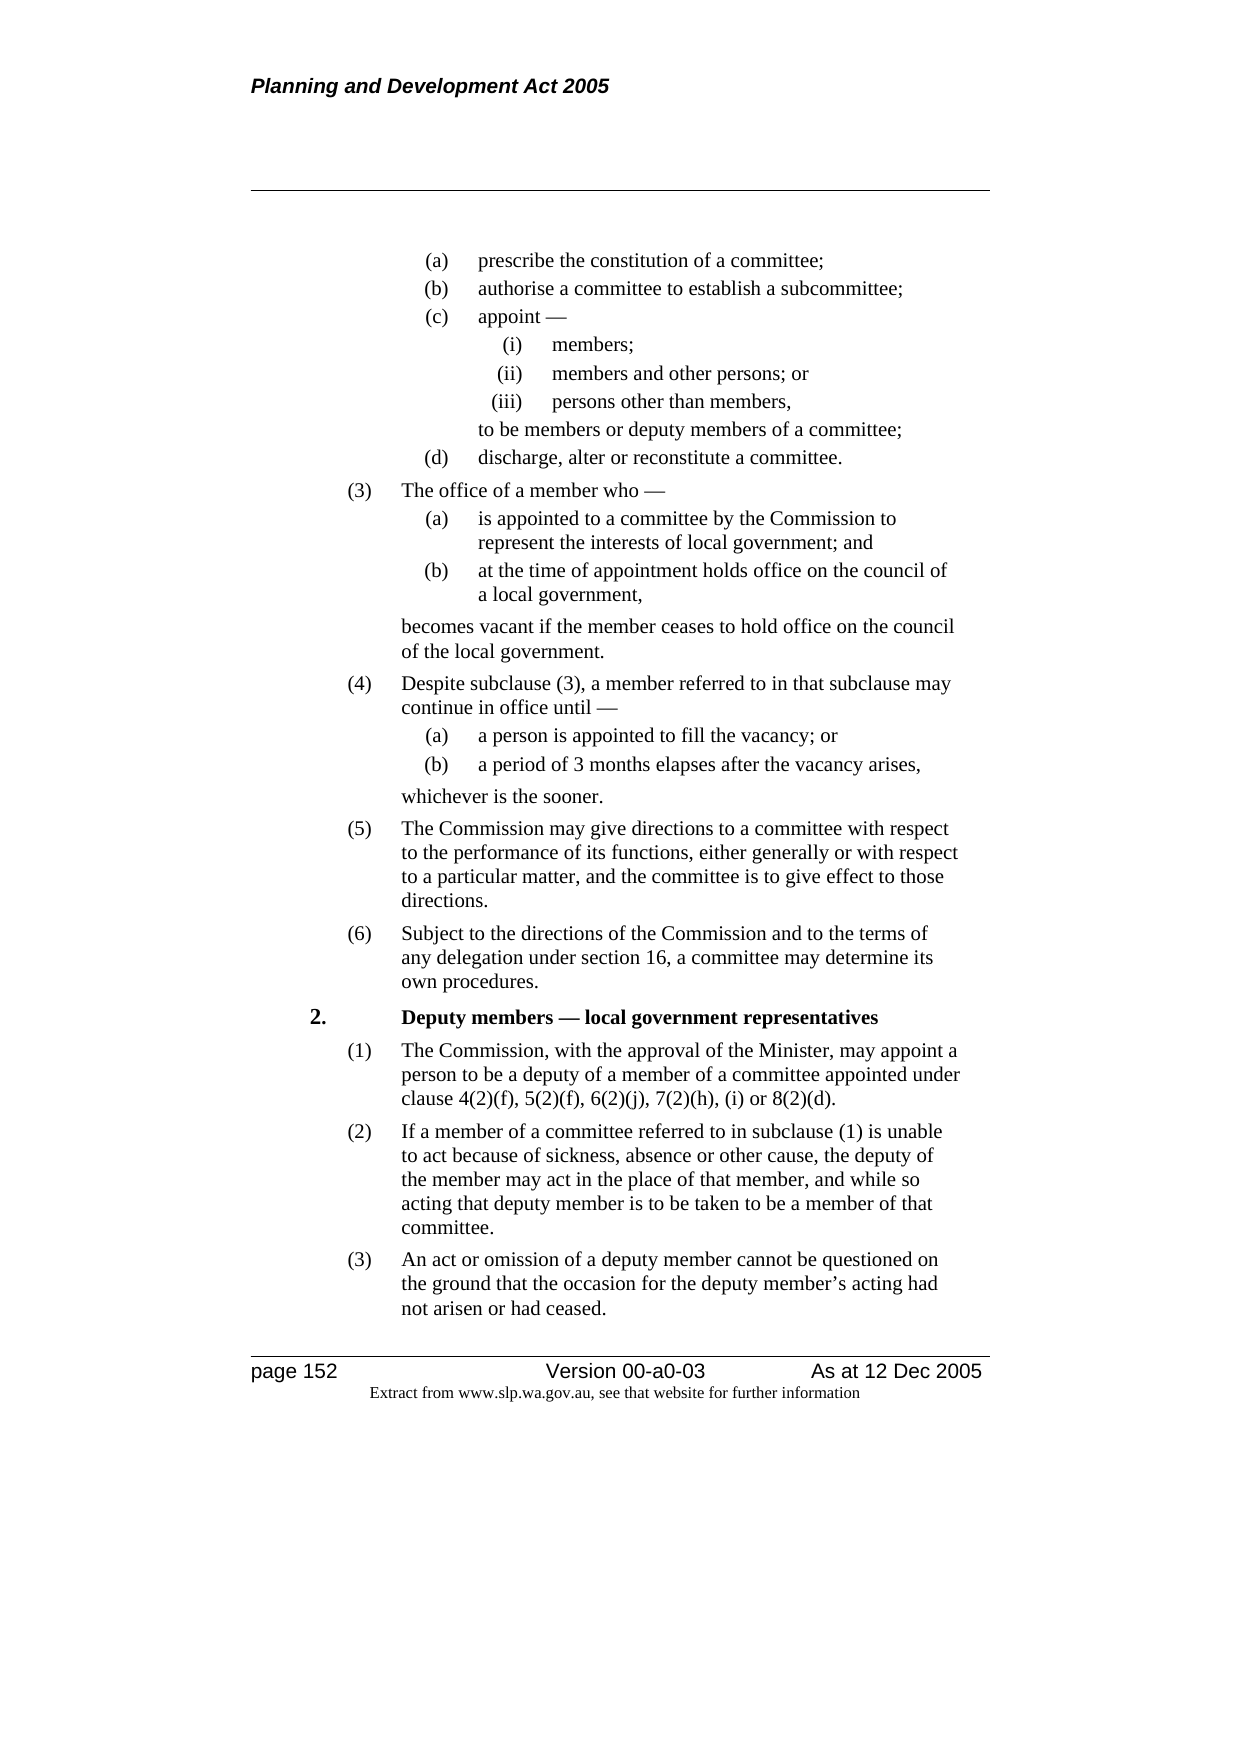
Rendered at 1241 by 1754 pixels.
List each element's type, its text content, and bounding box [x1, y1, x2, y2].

text (iii) persons other than members, [463, 389, 960, 413]
text (b) a period of 3 months elapses after the vacancy arises, [389, 751, 960, 776]
text (6) Subject to the directions of the Commission and to the terms of any delegation under section 16, a committee may determine its own procedures. [312, 921, 960, 993]
text (3) An act or omission of a deputy member cannot be questioned on the ground that the occasion for the deputy member’s acting had not arisen or had ceased. [312, 1247, 960, 1319]
text (b) at the time of appointment holds office on the council of a local government, [389, 558, 960, 606]
text (a) prescribe the constitution of a committee; [389, 247, 960, 272]
text to be members or deputy members of a committee; [389, 417, 960, 441]
text (1) The Commission, with the approval of the Minister, may appoint a person to be a deputy of a member of a committee appointed under clause 4(2)(f), 5(2)(f), 6(2)(j), 7(2)(h), (i) or 8(2)(d). [312, 1038, 960, 1110]
text (5) The Commission may give directions to a committee with respect to the performance of its functions, either generally or with respect to a particular matter, and the committee is to give effect to those directions. [312, 816, 960, 912]
text (a) is appointed to a committee by the Commission to represent the interests of local government; and [389, 506, 960, 554]
text (3) The office of a member who — [312, 477, 960, 502]
text (i) members; [463, 332, 960, 356]
subtitle 2. Deputy members — local government representatives [309, 1003, 960, 1030]
text becomes vacant if the member ceases to hold office on the council of the local government. [312, 614, 960, 663]
text (b) authorise a committee to establish a subcommittee; [389, 276, 960, 300]
text whichever is the sooner. [312, 784, 960, 808]
text (ii) members and other persons; or [463, 360, 960, 384]
text (c) appoint — [389, 304, 960, 328]
text (2) If a member of a committee referred to in subclause (1) is unable to act because of sickness, absence or other cause, the deputy of the member may act in the place of that member, and while so acting that deputy member is to be taken to be a member of that committee. [312, 1119, 960, 1239]
text (d) discharge, alter or reconstitute a committee. [389, 445, 960, 469]
text (4) Despite subclause (3), a member referred to in that subclause may continue in office until — [312, 671, 960, 719]
text (a) a person is appointed to fill the vacancy; or [389, 723, 960, 747]
